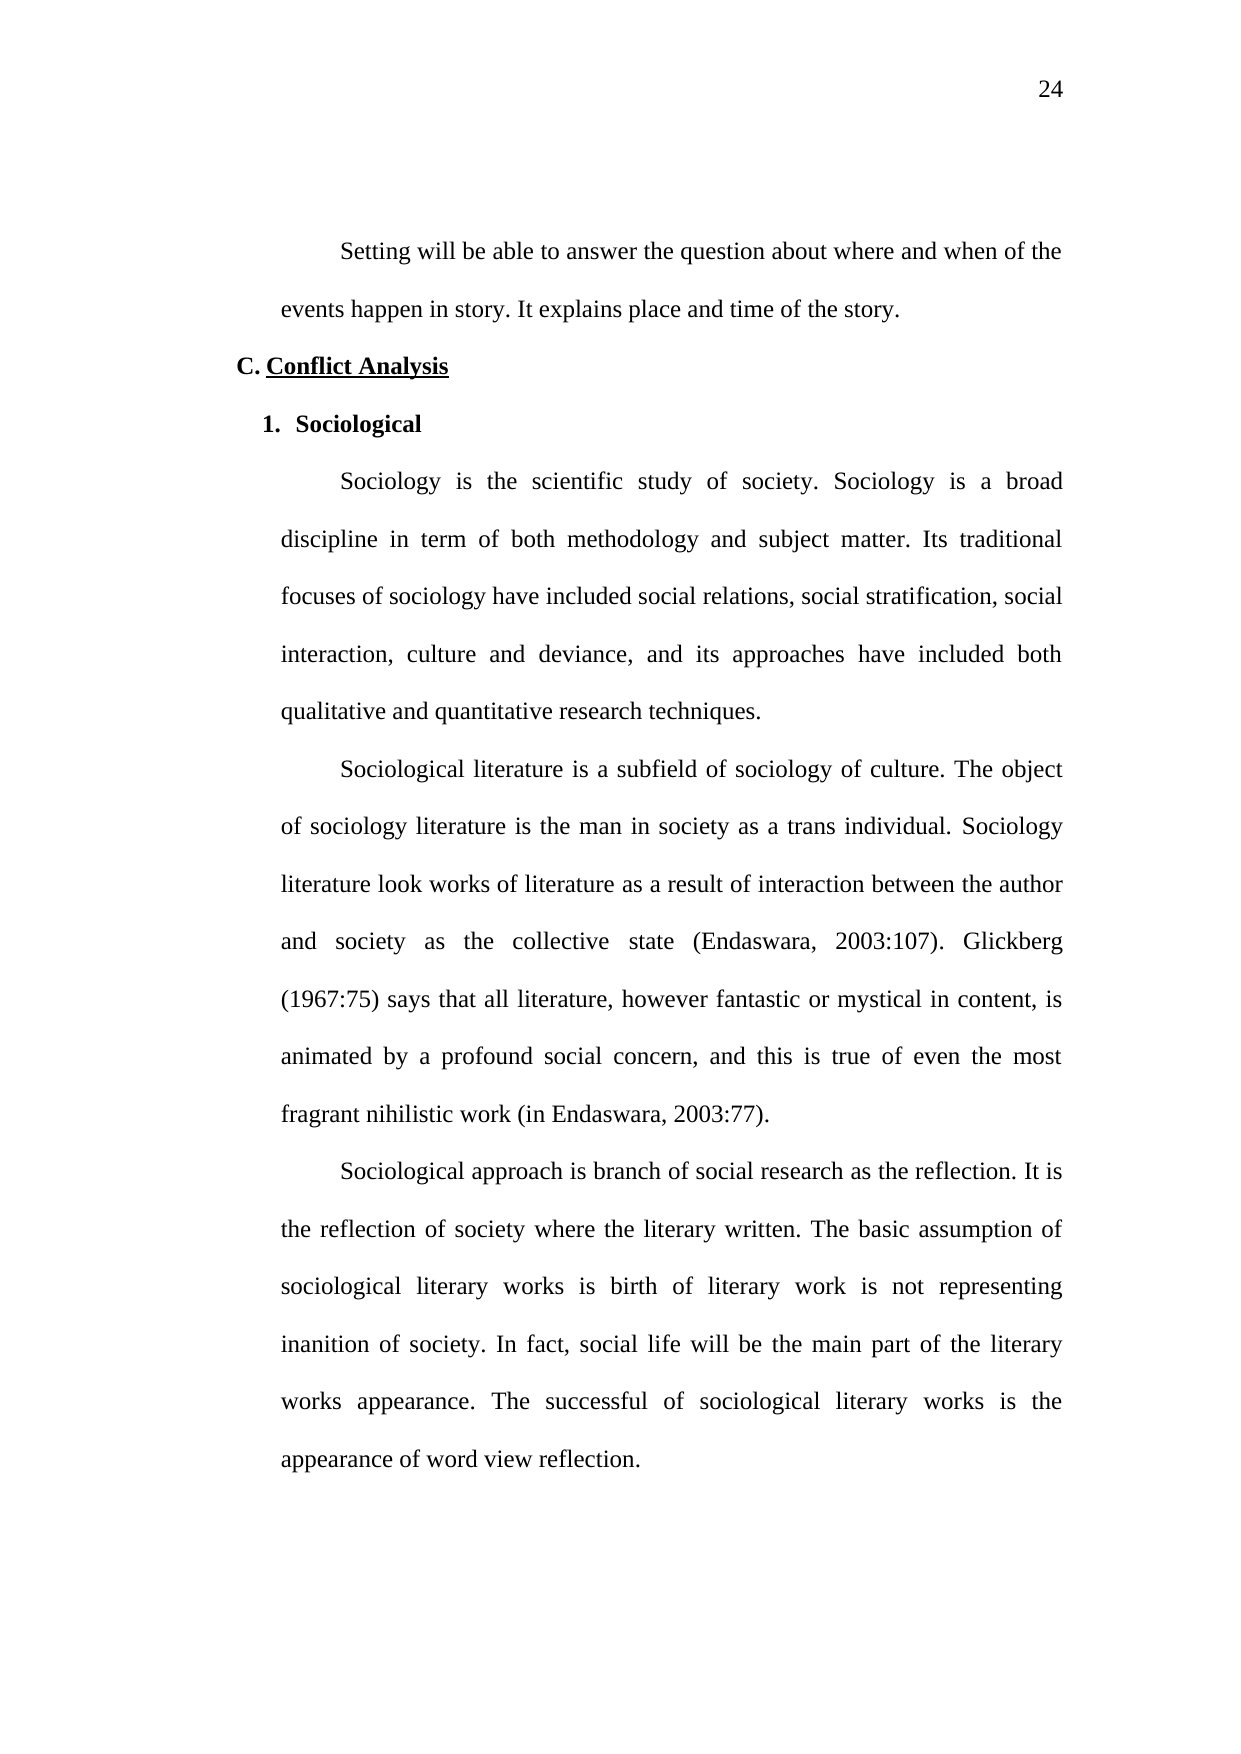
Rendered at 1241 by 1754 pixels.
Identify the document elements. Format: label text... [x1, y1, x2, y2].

list Sociological [281, 409, 1063, 437]
list Sociology is the scientific study of society. Sociology is a broad discipline in term of both methodology and subject matter. Its traditional focuses of sociology have included social relations, social stratification, social interaction, culture and deviance, and its approaches have included both qualitative and quantitative research techniques. [281, 466, 1063, 725]
list Setting will be able to answer the question about where and when of the events happen in story. It explains place and time of the story. [281, 236, 1063, 322]
list Sociological literature is a subfield of sociology of culture. The object of sociology literature is the man in society as a trans individual. Sociology literature look works of literature as a result of interaction between the author and society as the collective state (Endaswara, 2003:107). Glickberg (1967:75) says that all literature, however fantastic or mystical in content, is animated by a profound social concern, and this is true of even the most fragrant nihilistic work (in Endaswara, 2003:77). [281, 754, 1063, 1127]
text Sociological approach is branch of social research as the reflection. It is the reflection of society where the literary written. The basic assumption of sociological literary works is birth of literary work is not representing inanition of society. In fact, social life will be the main part of the literary works appearance. The successful of sociological literary works is the appearance of word view reflection. [281, 1156, 1063, 1472]
list Conflict Analysis [236, 351, 1063, 380]
